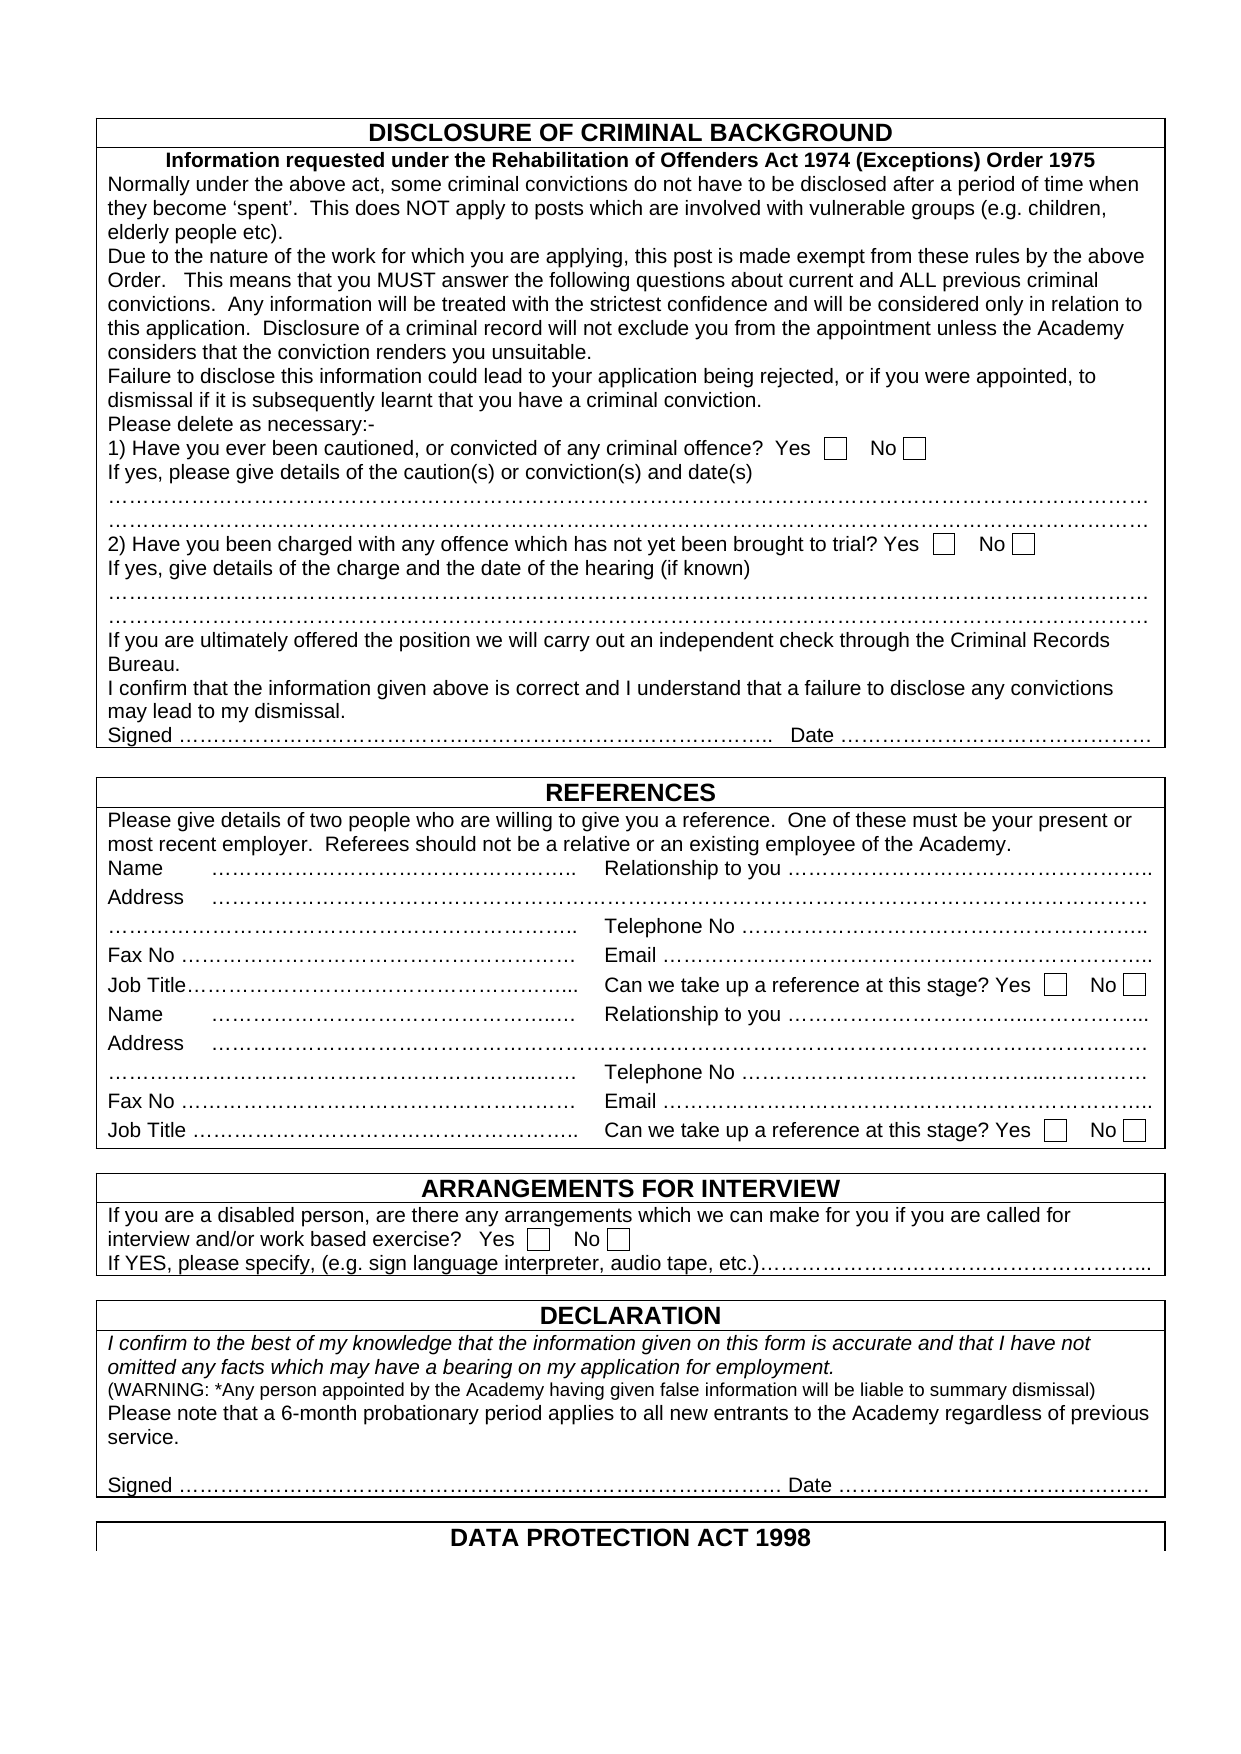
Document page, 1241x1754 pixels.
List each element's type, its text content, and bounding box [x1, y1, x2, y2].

table_cell Email …………………………………………………………….. [593, 943, 1164, 972]
table_cell Can we take up a reference at this stage? Yes No [593, 973, 1164, 1002]
table_cell I confirm to the best of my knowledge that the information given on this form is accurate and that I have not omitted any facts which may have a bearing on my application for employment. (WARNING: *Any person appointed by the Academy having given false information will be liable to summary dismissal) Please note that a 6-month probationary period applies to all new entrants to the Academy regardless of previous service. Signed …………………………………………………………………………… Date ……………………………………… [97, 1331, 1164, 1496]
table_cell Relationship to you …………………………………………….. [593, 856, 1164, 885]
table_cell ………………………………………………………….. [97, 914, 593, 943]
table_cell If you are a disabled person, are there any arrangements which we can make for you if you are called for interview and/or work based exercise? Yes No [97, 1203, 1164, 1251]
table_cell Can we take up a reference at this stage? Yes No [593, 1118, 1164, 1147]
table_cell 2) Have you been charged with any offence which has not yet been brought to trial? Yes No If yes, give details of the charge and the date of the hearing (if known) ………………………………………………………………………………………………………………………………………………………………………………………………………………………………………………………………………… If you are ultimately offered the position we will carry out an independent check through the Criminal Records Bureau. I confirm that the information given above is correct and I understand that a failure to disclose any convictions may lead to my dismissal. Signed ………………………………………………………………………….. Date ……………………………………… [97, 532, 1164, 747]
table_header REFERENCES [97, 778, 1164, 807]
table_cell Fax No ………………………………………………… [97, 1089, 593, 1118]
table_cell ……………………………………………………..…… [97, 1060, 593, 1089]
table_cell Job Title ……………………………………………….. [97, 1118, 593, 1147]
table_cell Job Title………………………………………………... [97, 973, 593, 1002]
table_cell Email …………………………………………………………….. [593, 1089, 1164, 1118]
table_header DATA PROTECTION ACT 1998 [97, 1523, 1164, 1551]
table_cell …………………………………………….. [199, 856, 593, 885]
table_cell Fax No ………………………………………………… [97, 943, 593, 972]
table_cell Telephone No ……………………………………..…………… [593, 1060, 1164, 1089]
table_cell Name [97, 856, 199, 885]
table_cell Telephone No ………………………………………………….. [593, 914, 1164, 943]
table_cell If YES, please specify, (e.g. sign language interpreter, audio tape, etc.)………………………………………………... [97, 1251, 1164, 1275]
table_cell Address [97, 885, 199, 914]
table_cell Relationship to you ……………………………..……………... [593, 1002, 1164, 1031]
table_header ARRANGEMENTS FOR INTERVIEW [97, 1174, 1164, 1202]
table_cell Information requested under the Rehabilitation of Offenders Act 1974 (Exceptions) Order 1975 Normally under the above act, some criminal convictions do not have to be disclosed after a period of time when they become ‘spent’. This does NOT apply to posts which are involved with vulnerable groups (e.g. children, elderly people etc). Due to the nature of the work for which you are applying, this post is made exempt from these rules by the above Order. This means that you MUST answer the following questions about current and ALL previous criminal convictions. Any information will be treated with the strictest confidence and will be considered only in relation to this application. Disclosure of a criminal record will not exclude you from the appointment unless the Academy considers that the conviction renders you unsuitable. Failure to disclose this information could lead to your application being rejected, or if you were appointed, to dismissal if it is subsequently learnt that you have a criminal conviction. Please delete as necessary:- 1) Have you ever been cautioned, or convicted of any criminal offence? Yes No If yes, please give details of the caution(s) or conviction(s) and date(s) ………………………………………………………………………………………………………………………………………………………………………………………………………………………………………………………………………… [97, 148, 1164, 532]
table_cell Address [97, 1031, 199, 1060]
table_cell Please give details of two people who are willing to give you a reference. One of these must be your present or most recent employer. Referees should not be a relative or an existing employee of the Academy. [97, 808, 1164, 856]
table_cell ……………………………………………………………………………………………………………………… [199, 1031, 1164, 1060]
table_cell …………………………………………..… [199, 1002, 593, 1031]
table_cell ……………………………………………………………………………………………………………………… [199, 885, 1164, 914]
table_header DISCLOSURE OF CRIMINAL BACKGROUND [97, 119, 1164, 147]
table_cell Name [97, 1002, 199, 1031]
table_header DECLARATION [97, 1301, 1164, 1330]
